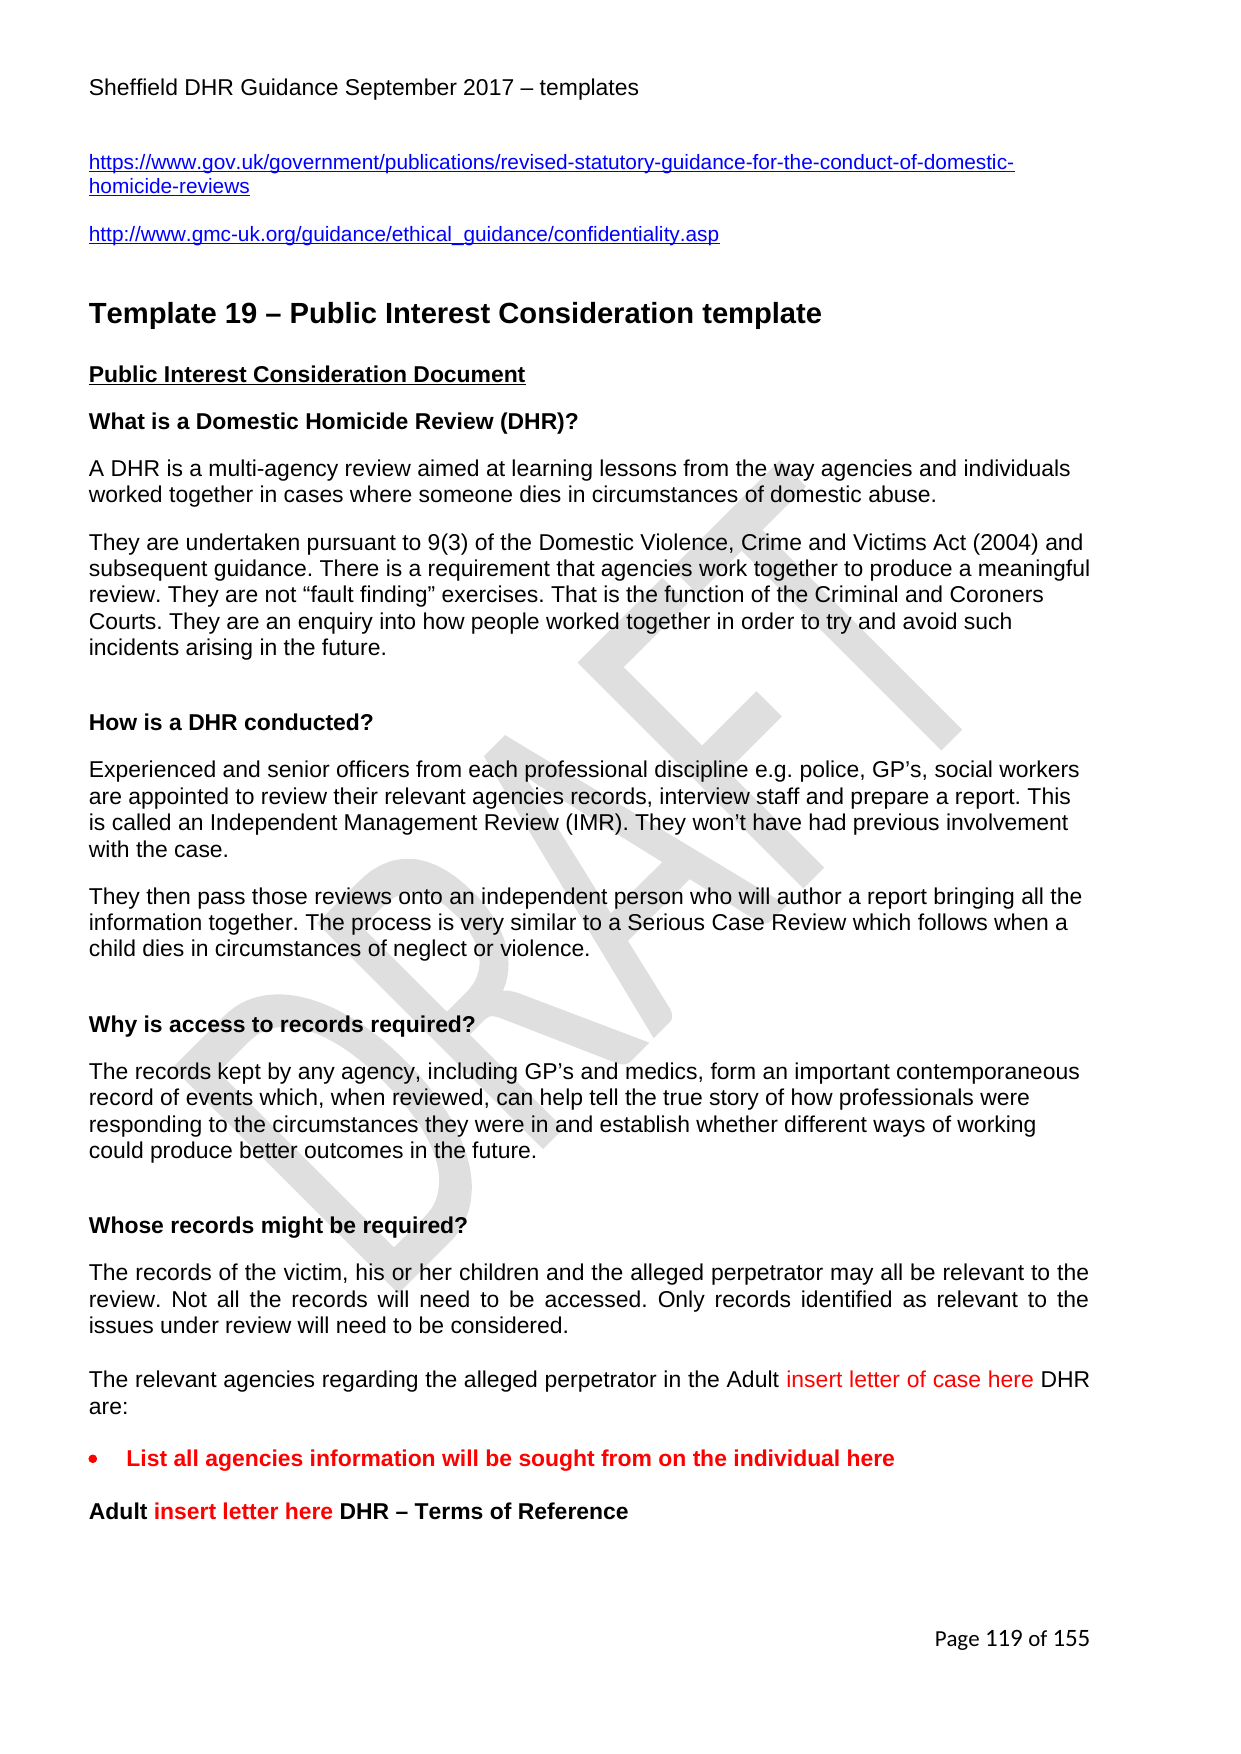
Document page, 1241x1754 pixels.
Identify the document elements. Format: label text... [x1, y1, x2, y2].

text They then pass those reviews onto an independent person who will author a report bringing all the information together. The process is very similar to a Serious Case Review which follows when a child dies in circumstances of neglect or violence. [89, 883, 1090, 962]
text Adult insert letter here DHR – Terms of Reference [89, 1498, 1090, 1524]
text The relevant agencies regarding the alleged perpetrator in the Adult insert letter of case here DHR are: [89, 1366, 1090, 1419]
subtitle Template 19 – Public Interest Consideration template [89, 296, 1090, 329]
list List all agencies information will be sought from on the individual here [89, 1445, 1090, 1472]
text The records of the victim, his or her children and the alleged perpetrator may all be relevant to the review. Not all the records will need to be accessed. Only records identified as relevant to the issues under review will need to be considered. [89, 1259, 1090, 1338]
text http://www.gmc-uk.org/guidance/ethical_guidance/confidentiality.asp [89, 222, 1090, 246]
text How is a DHR conducted? [89, 709, 1090, 736]
text The records kept by any agency, including GP’s and medics, form an important contemporaneous record of events which, when reviewed, can help tell the true story of how professionals were responding to the circumstances they were in and establish whether different ways of working could produce better outcomes in the future. [89, 1058, 1090, 1163]
text https://www.gov.uk/government/publications/revised-statutory-guidance-for-the-conduct-of-domestic-homicide-reviews [89, 150, 1090, 198]
text Whose records might be required? [89, 1212, 1090, 1238]
text What is a Domestic Homicide Review (DHR)? [89, 408, 1090, 434]
text They are undertaken pursuant to 9(3) of the Domestic Violence, Crime and Victims Act (2004) and subsequent guidance. There is a requirement that agencies work together to produce a meaningful review. They are not “fault finding” exercises. That is the function of the Criminal and Coroners Courts. They are an enquiry into how people worked together in order to try and avoid such incidents arising in the future. [89, 529, 1090, 660]
text Public Interest Consideration Document [89, 361, 1090, 387]
text Experienced and senior officers from each professional discipline e.g. police, GP’s, social workers are appointed to review their relevant agencies records, interview staff and prepare a report. This is called an Independent Management Review (IMR). They won’t have had previous involvement with the case. [89, 756, 1090, 862]
text Why is access to records required? [89, 1011, 1090, 1037]
text A DHR is a multi-agency review aimed at learning lessons from the way agencies and individuals worked together in cases where someone dies in circumstances of domestic abuse. [89, 455, 1090, 508]
